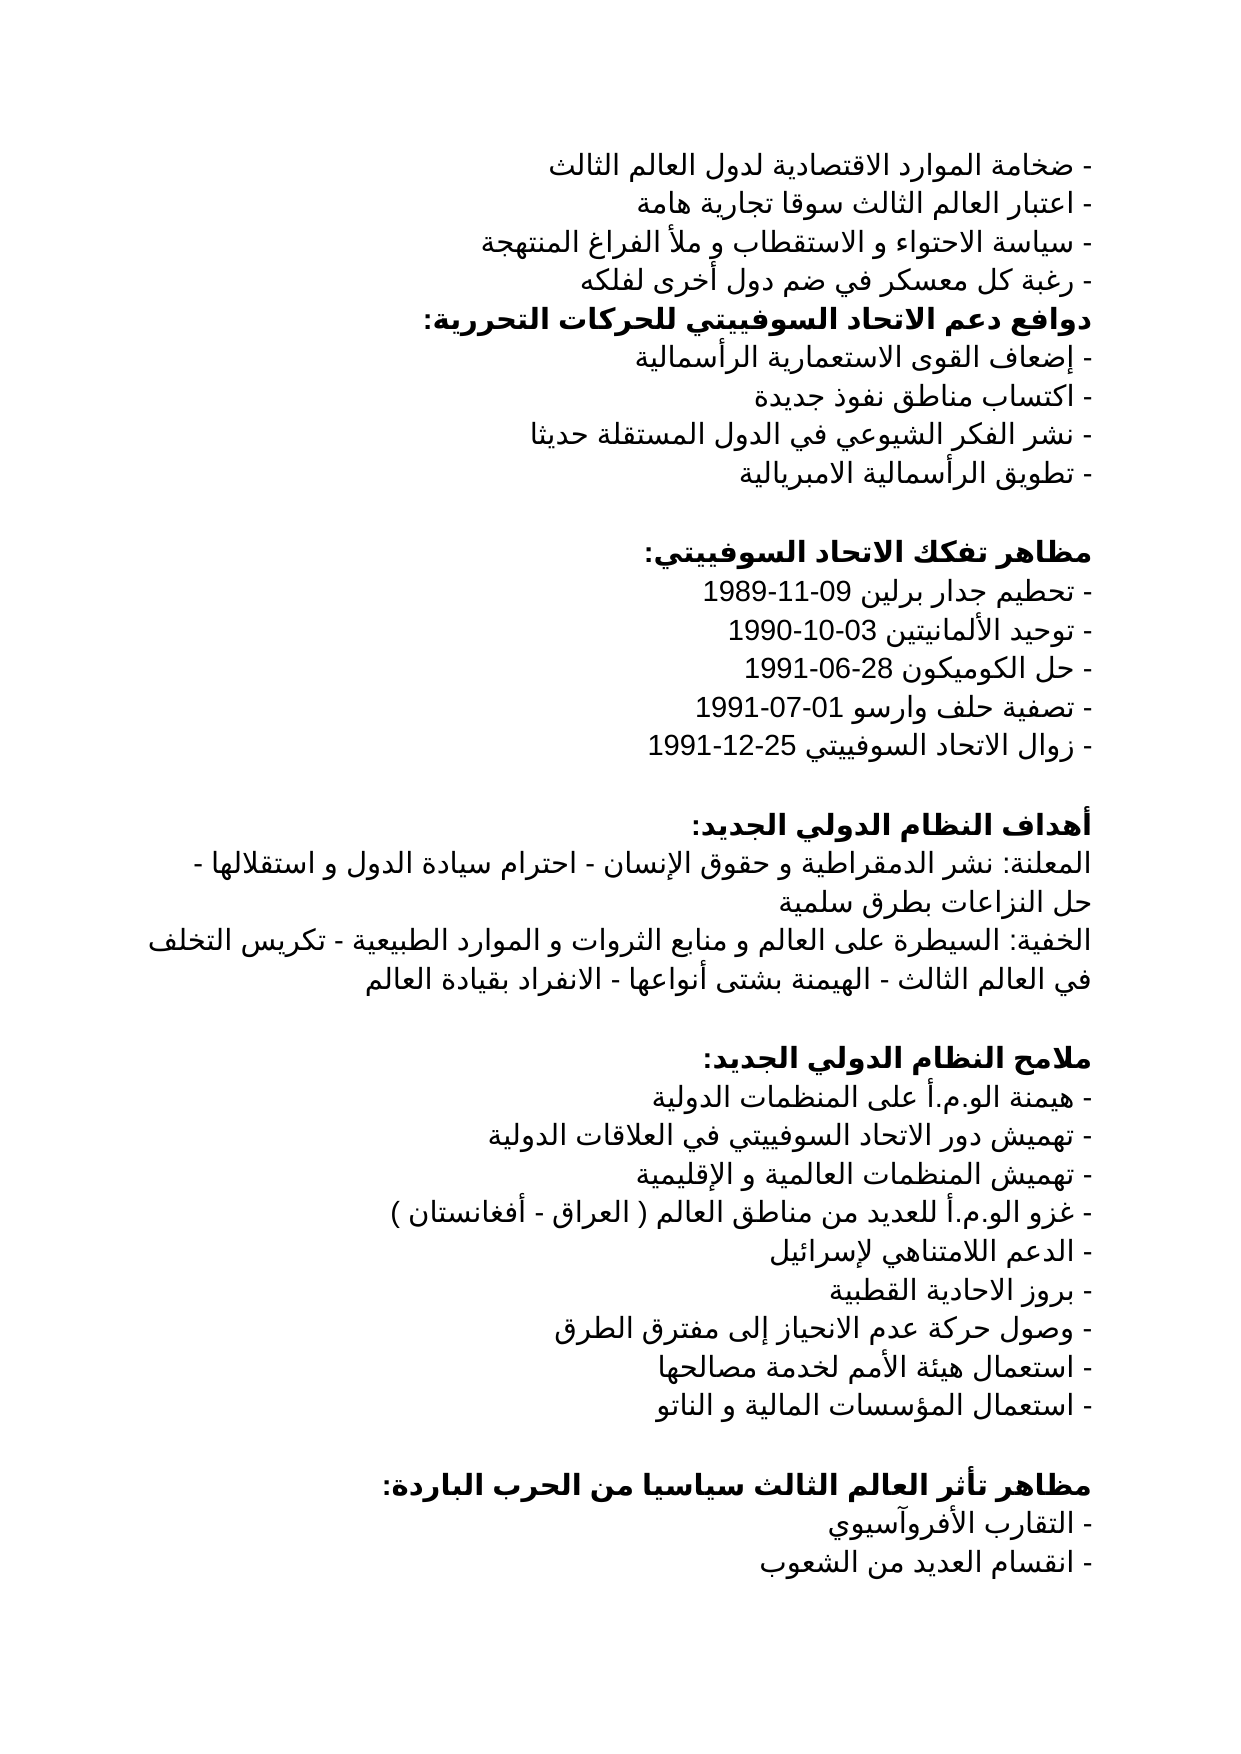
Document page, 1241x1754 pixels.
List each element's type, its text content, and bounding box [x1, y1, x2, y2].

text - بروز الاحادية القطبية [148, 1272, 1093, 1306]
text - استعمال المؤسسات المالية و الناتو [148, 1388, 1093, 1422]
text - التقارب الأفروآسيوي [148, 1506, 1093, 1540]
text - رغبة كل معسكر في ضم دول أخرى لفلكه [148, 263, 1093, 297]
text - ضخامة الموارد الاقتصادية لدول العالم الثالث [148, 148, 1093, 181]
text - تحطيم جدار برلين 09-11-1989 [148, 574, 1093, 607]
text - تصفية حلف وارسو 01-07-1991 [148, 689, 1093, 723]
text - زوال الاتحاد السوفييتي 25-12-1991 [148, 728, 1093, 762]
text دوافع دعم الاتحاد السوفييتي للحركات التحررية: [148, 302, 1093, 335]
text - اكتساب مناطق نفوذ جديدة [148, 379, 1093, 412]
text - إضعاف القوى الاستعمارية الرأسمالية [148, 340, 1093, 374]
text ملامح النظام الدولي الجديد: [148, 1041, 1093, 1075]
text - تطويق الرأسمالية الامبريالية [148, 456, 1093, 489]
text - غزو الو.م.أ للعديد من مناطق العالم ( العراق - أفغانستان ) [148, 1195, 1093, 1229]
text مظاهر تأثر العالم الثالث سياسيا من الحرب الباردة: [148, 1468, 1093, 1501]
text الخفية: السيطرة على العالم و منابع الثروات و الموارد الطبيعية - تكريس التخلف في العالم الثالث - الهيمنة بشتى أنواعها - الانفراد بقيادة العالم [148, 923, 1093, 995]
text - هيمنة الو.م.أ على المنظمات الدولية [148, 1080, 1093, 1113]
text - توحيد الألمانيتين 03-10-1990 [148, 612, 1093, 646]
text - تهميش دور الاتحاد السوفييتي في العلاقات الدولية [148, 1118, 1093, 1152]
text - وصول حركة عدم الانحياز إلى مفترق الطرق [148, 1311, 1093, 1344]
text - استعمال هيئة الأمم لخدمة مصالحها [148, 1349, 1093, 1383]
text - حل الكوميكون 28-06-1991 [148, 651, 1093, 684]
text - تهميش المنظمات العالمية و الإقليمية [148, 1157, 1093, 1190]
text - انقسام العديد من الشعوب [148, 1545, 1093, 1578]
text - نشر الفكر الشيوعي في الدول المستقلة حديثا [148, 417, 1093, 451]
text - الدعم اللامتناهي لإسرائيل [148, 1234, 1093, 1267]
text - اعتبار العالم الثالث سوقا تجارية هامة [148, 186, 1093, 220]
text المعلنة: نشر الدمقراطية و حقوق الإنسان - احترام سيادة الدول و استقلالها - حل النزاعات بطرق سلمية [148, 846, 1093, 918]
text مظاهر تفكك الاتحاد السوفييتي: [148, 535, 1093, 569]
text أهداف النظام الدولي الجديد: [148, 808, 1093, 841]
text - سياسة الاحتواء و الاستقطاب و ملأ الفراغ المنتهجة [148, 225, 1093, 258]
